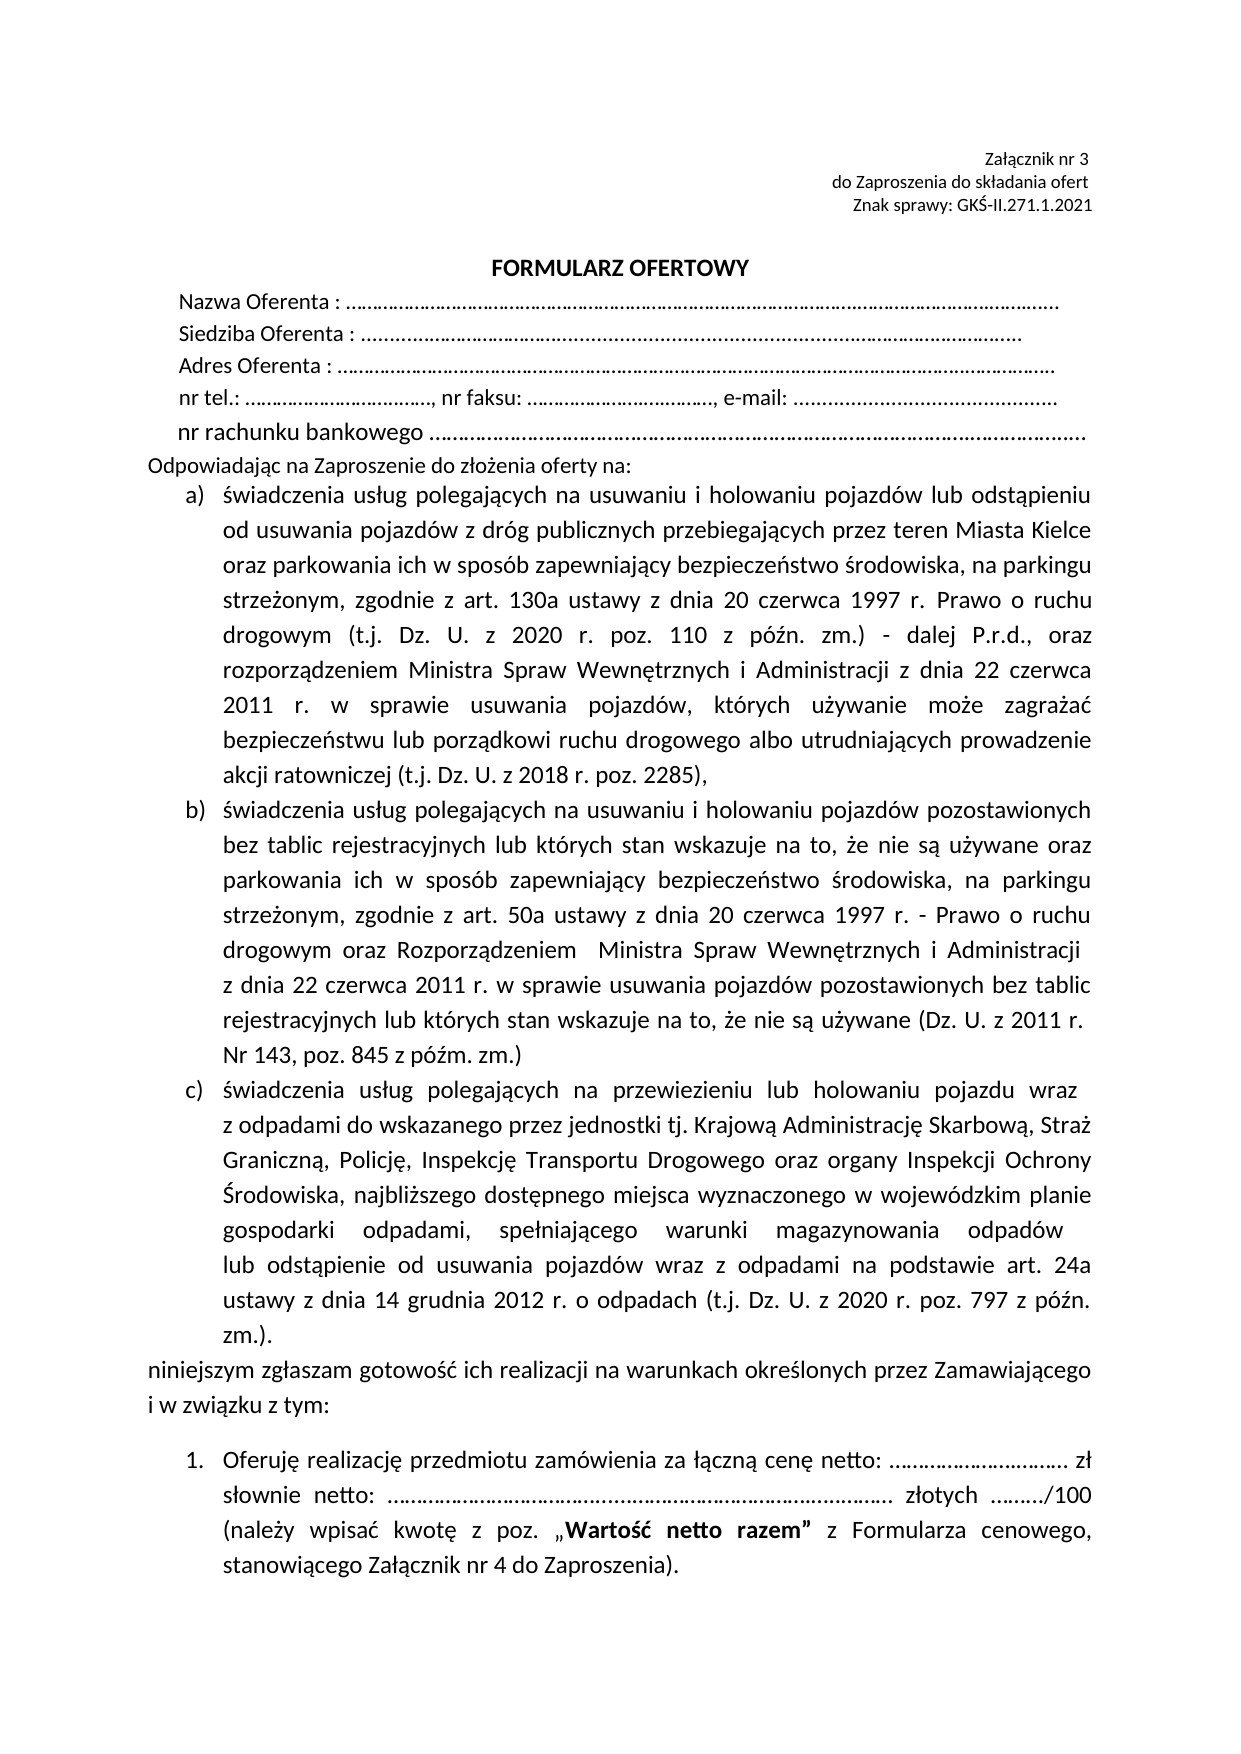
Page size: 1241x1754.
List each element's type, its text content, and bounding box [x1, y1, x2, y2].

text nr tel.: ………………………..……, nr faksu: ………………….….………, e-mail: .............................................. [148, 383, 1093, 412]
text Siedziba Oferenta : ............……………………....................................................……………..………..... [148, 319, 1093, 347]
list świadczenia usług polegających na usuwaniu i holowaniu pojazdów pozostawionych bez tablic rejestracyjnych lub których stan wskazuje na to, że nie są używane oraz parkowania ich w sposób zapewniający bezpieczeństwo środowiska, na parkingu strzeżonym, zgodnie z art. 50a ustawy z dnia 20 czerwca 1997 r. - Prawo o ruchu drogowym oraz Rozporządzeniem Ministra Spraw Wewnętrznych i Administracji z dnia 22 czerwca 2011 r. w sprawie usuwania pojazdów pozostawionych bez tablic rejestracyjnych lub których stan wskazuje na to, że nie są używane (Dz. U. z 2011 r. Nr 143, poz. 845 z późm. zm.) [185, 794, 1093, 1069]
text FORMULARZ OFERTOWY [148, 252, 1093, 282]
text Nazwa Oferenta : …………………………………………………………………………………….…………………….…….…... [148, 287, 1093, 315]
text Załącznik nr 3 do Zaproszenia do składania ofert [148, 148, 1088, 193]
list świadczenia usług polegających na przewiezieniu lub holowaniu pojazdu wraz z odpadami do wskazanego przez jednostki tj. Krajową Administrację Skarbową, Straż Graniczną, Policję, Inspekcję Transportu Drogowego oraz organy Inspekcji Ochrony Środowiska, najbliższego dostępnego miejsca wyznaczonego w wojewódzkim planie gospodarki odpadami, spełniającego warunki magazynowania odpadów lub odstąpienie od usuwania pojazdów wraz z odpadami na podstawie art. 24a ustawy z dnia 14 grudnia 2012 r. o odpadach (t.j. Dz. U. z 2020 r. poz. 797 z późn. zm.). [185, 1074, 1093, 1349]
text Adres Oferenta : ………………………………………………………………………………………………………..…………….. [148, 351, 1093, 379]
text Odpowiadając na Zaproszenie do złożenia oferty na: [148, 451, 1093, 479]
list świadczenia usług polegających na usuwaniu i holowaniu pojazdów lub odstąpieniu od usuwania pojazdów z dróg publicznych przebiegających przez teren Miasta Kielce oraz parkowania ich w sposób zapewniający bezpieczeństwo środowiska, na parkingu strzeżonym, zgodnie z art. 130a ustawy z dnia 20 czerwca 1997 r. Prawo o ruchu drogowym (t.j. Dz. U. z 2020 r. poz. 110 z późn. zm.) - dalej P.r.d., oraz rozporządzeniem Ministra Spraw Wewnętrznych i Administracji z dnia 22 czerwca 2011 r. w sprawie usuwania pojazdów, których używanie może zagrażać bezpieczeństwu lub porządkowi ruchu drogowego albo utrudniających prowadzenie akcji ratowniczej (t.j. Dz. U. z 2018 r. poz. 2285), [185, 479, 1093, 789]
text nr rachunku bankowego ………………………………………………………………………………….……………..… [148, 416, 1093, 446]
text niniejszym zgłaszam gotowość ich realizacji na warunkach określonych przez Zamawiającego i w związku z tym: [148, 1354, 1093, 1419]
text Znak sprawy: GKŚ-II.271.1.2021 [148, 193, 1093, 216]
list Oferuję realizację przedmiotu zamówienia za łączną cenę netto: ………………….……… zł słownie netto: ………………………………......………………………….…..……… złotych …….../100 (należy wpisać kwotę z poz. „Wartość netto razem” z Formularza cenowego, stanowiącego Załącznik nr 4 do Zaproszenia). [185, 1444, 1093, 1580]
